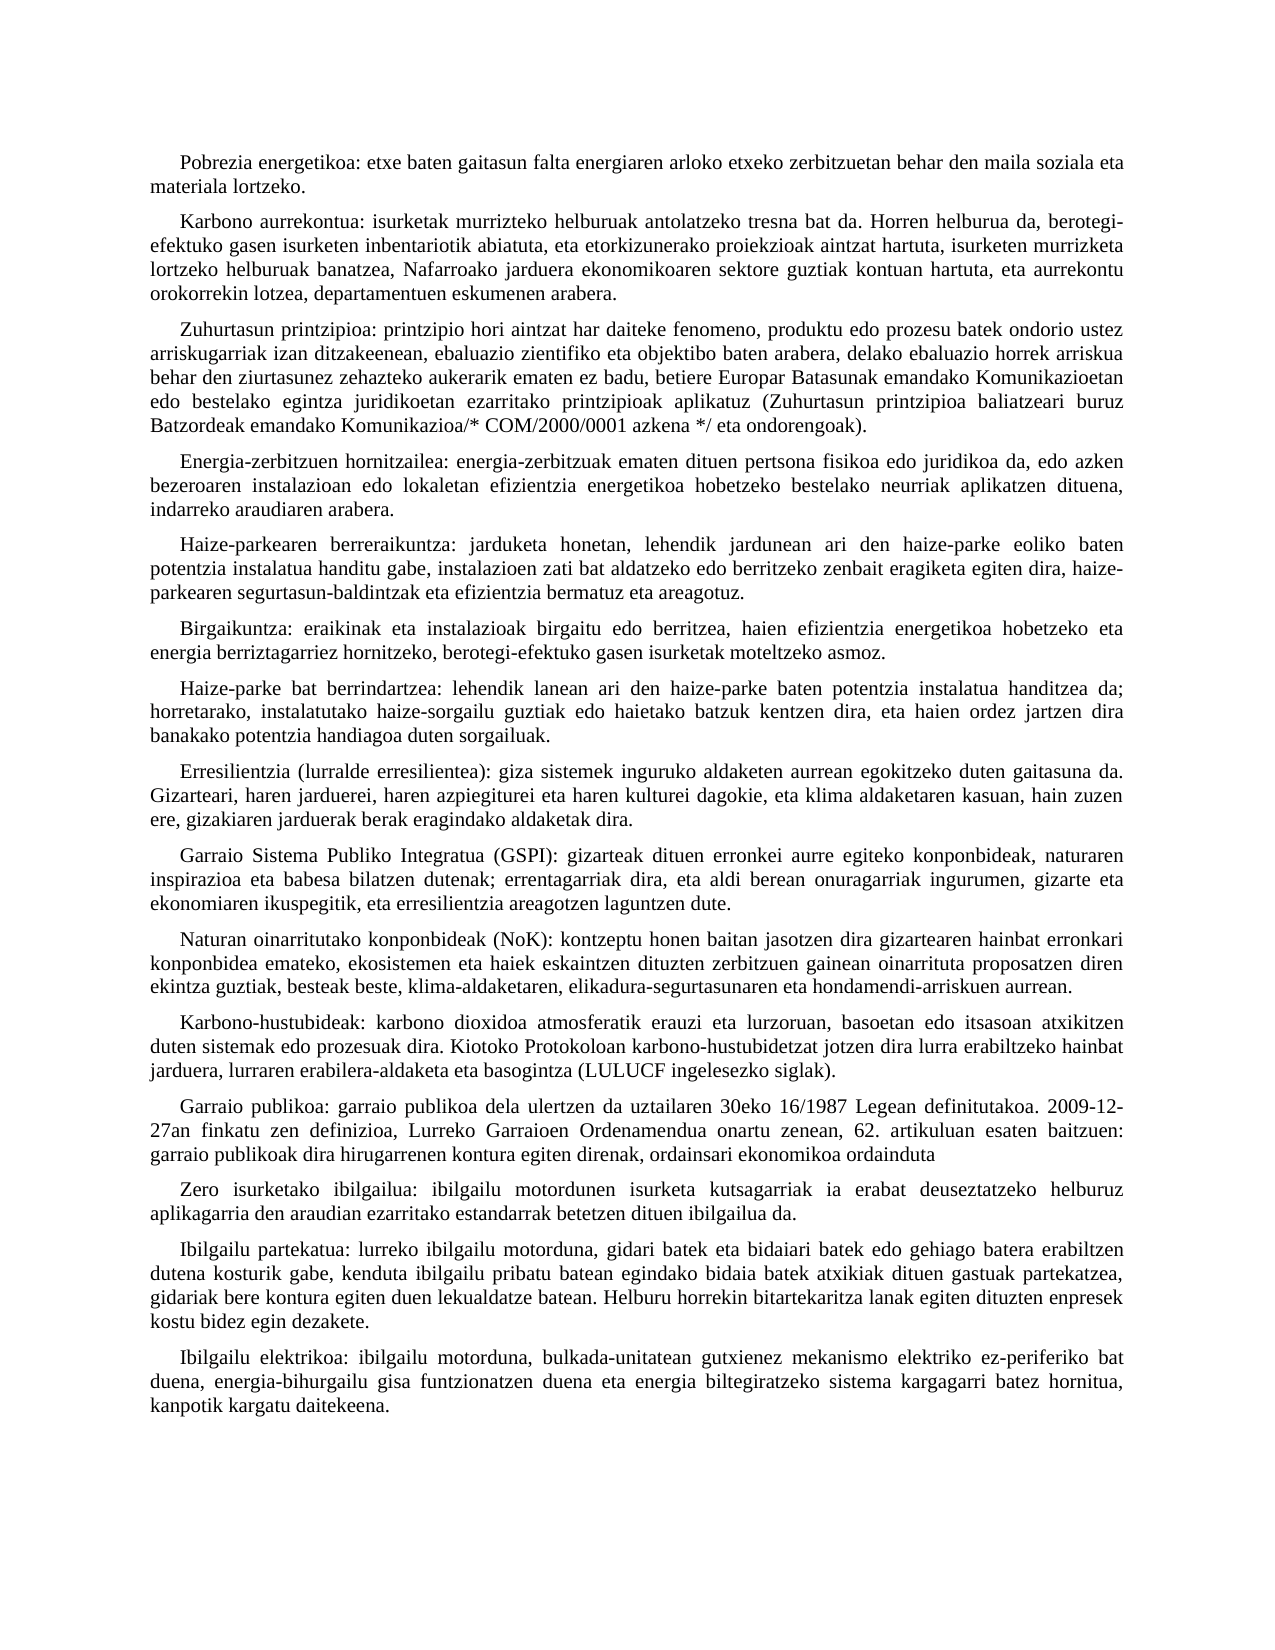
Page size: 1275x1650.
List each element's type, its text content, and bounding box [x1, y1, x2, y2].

text Haize-parke bat berrindartzea: lehendik lanean ari den haize-parke baten potentzia instalatua handitzea da; horretarako, instalatutako haize-sorgailu guztiak edo haietako batzuk kentzen dira, eta haien ordez jartzen dira banakako potentzia handiagoa duten sorgailuak. [150, 676, 1125, 748]
text Garraio Sistema Publiko Integratua (GSPI): gizarteak dituen erronkei aurre egiteko konponbideak, naturaren inspirazioa eta babesa bilatzen dutenak; errentagarriak dira, eta aldi berean onuragarriak ingurumen, gizarte eta ekonomiaren ikuspegitik, eta erresilientzia areagotzen laguntzen dute. [150, 843, 1125, 915]
text Zero isurketako ibilgailua: ibilgailu motordunen isurketa kutsagarriak ia erabat deuseztatzeko helburuz aplikagarria den araudian ezarritako estandarrak betetzen dituen ibilgailua da. [150, 1178, 1125, 1226]
text Naturan oinarritutako konponbideak (NoK): kontzeptu honen baitan jasotzen dira gizartearen hainbat erronkari konponbidea emateko, ekosistemen eta haiek eskaintzen dituzten zerbitzuen gainean oinarrituta proposatzen diren ekintza guztiak, besteak beste, klima-aldaketaren, elikadura-segurtasunaren eta hondamendi-arriskuen aurrean. [150, 927, 1125, 999]
text Garraio publikoa: garraio publikoa dela ulertzen da uztailaren 30eko 16/1987 Legean definitutakoa. 2009-12-27an finkatu zen definizioa, Lurreko Garraioen Ordenamendua onartu zenean, 62. artikuluan esaten baitzuen: garraio publikoak dira hirugarrenen kontura egiten direnak, ordainsari ekonomikoa ordainduta [150, 1094, 1125, 1166]
text Zuhurtasun printzipioa: printzipio hori aintzat har daiteke fenomeno, produktu edo prozesu batek ondorio ustez arriskugarriak izan ditzakeenean, ebaluazio zientifiko eta objektibo baten arabera, delako ebaluazio horrek arriskua behar den ziurtasunez zehazteko aukerarik ematen ez badu, betiere Europar Batasunak emandako Komunikazioetan edo bestelako egintza juridikoetan ezarritako printzipioak aplikatuz (Zuhurtasun printzipioa baliatzeari buruz Batzordeak emandako Komunikazioa/* COM/2000/0001 azkena */ eta ondorengoak). [150, 317, 1125, 437]
text Pobrezia energetikoa: etxe baten gaitasun falta energiaren arloko etxeko zerbitzuetan behar den maila soziala eta materiala lortzeko. [150, 150, 1125, 198]
text Haize-parkearen berreraikuntza: jarduketa honetan, lehendik jardunean ari den haize-parke eoliko baten potentzia instalatua handitu gabe, instalazioen zati bat aldatzeko edo berritzeko zenbait eragiketa egiten dira, haize-parkearen segurtasun-baldintzak eta efizientzia bermatuz eta areagotuz. [150, 532, 1125, 604]
text Karbono aurrekontua: isurketak murrizteko helburuak antolatzeko tresna bat da. Horren helburua da, berotegi-efektuko gasen isurketen inbentariotik abiatuta, eta etorkizunerako proiekzioak aintzat hartuta, isurketen murrizketa lortzeko helburuak banatzea, Nafarroako jarduera ekonomikoaren sektore guztiak kontuan hartuta, eta aurrekontu orokorrekin lotzea, departamentuen eskumenen arabera. [150, 210, 1125, 306]
text Birgaikuntza: eraikinak eta instalazioak birgaitu edo berritzea, haien efizientzia energetikoa hobetzeko eta energia berriztagarriez hornitzeko, berotegi-efektuko gasen isurketak moteltzeko asmoz. [150, 616, 1125, 664]
text Ibilgailu elektrikoa: ibilgailu motorduna, bulkada-unitatean gutxienez mekanismo elektriko ez-periferiko bat duena, energia-bihurgailu gisa funtzionatzen duena eta energia biltegiratzeko sistema kargagarri batez hornitua, kanpotik kargatu daitekeena. [150, 1345, 1125, 1417]
text Karbono-hustubideak: karbono dioxidoa atmosferatik erauzi eta lurzoruan, basoetan edo itsasoan atxikitzen duten sistemak edo prozesuak dira. Kiotoko Protokoloan karbono-hustubidetzat jotzen dira lurra erabiltzeko hainbat jarduera, lurraren erabilera-aldaketa eta basogintza (LULUCF ingelesezko siglak). [150, 1010, 1125, 1082]
text Erresilientzia (lurralde erresilientea): giza sistemek inguruko aldaketen aurrean egokitzeko duten gaitasuna da. Gizarteari, haren jarduerei, haren azpiegiturei eta haren kulturei dagokie, eta klima aldaketaren kasuan, hain zuzen ere, gizakiaren jarduerak berak eragindako aldaketak dira. [150, 759, 1125, 831]
text Energia-zerbitzuen hornitzailea: energia-zerbitzuak ematen dituen pertsona fisikoa edo juridikoa da, edo azken bezeroaren instalazioan edo lokaletan efizientzia energetikoa hobetzeko bestelako neurriak aplikatzen dituena, indarreko araudiaren arabera. [150, 449, 1125, 521]
text Ibilgailu partekatua: lurreko ibilgailu motorduna, gidari batek eta bidaiari batek edo gehiago batera erabiltzen dutena kosturik gabe, kenduta ibilgailu pribatu batean egindako bidaia batek atxikiak dituen gastuak partekatzea, gidariak bere kontura egiten duen lekualdatze batean. Helburu horrekin bitartekaritza lanak egiten dituzten enpresek kostu bidez egin dezakete. [150, 1237, 1125, 1333]
